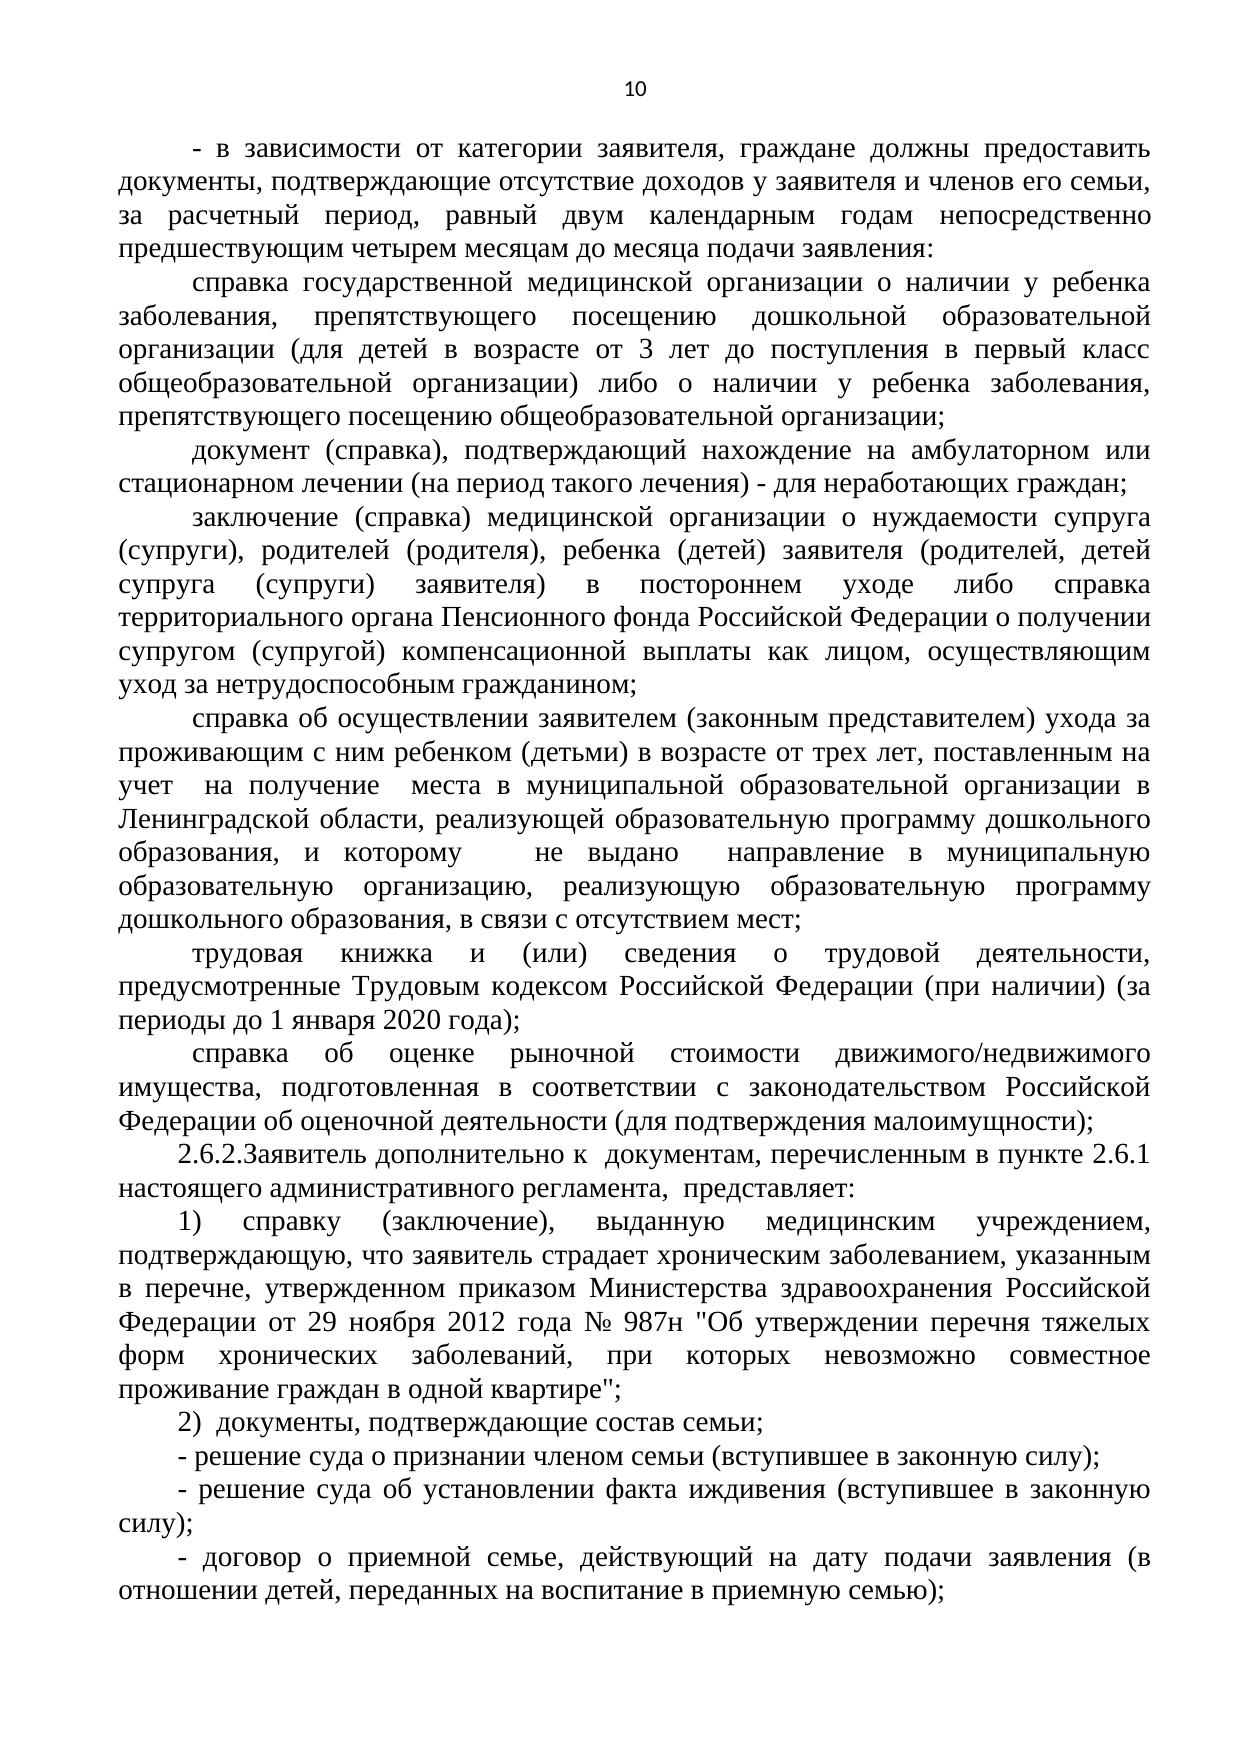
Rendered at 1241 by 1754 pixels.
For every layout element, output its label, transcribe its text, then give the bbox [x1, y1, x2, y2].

text 2.6.2.Заявитель дополнительно к документам, перечисленным в пункте 2.6.1 настоящего административного регламента, представляет: [118, 1136, 1152, 1203]
text справка об оценке рыночной стоимости движимого/недвижимого имущества, подготовленная в соответствии с законодательством Российской Федерации об оценочной деятельности (для подтверждения малоимущности); [118, 1036, 1152, 1136]
text трудовая книжка и (или) сведения о трудовой деятельности, предусмотренные Трудовым кодексом Российской Федерации (при наличии) (за периоды до 1 января 2020 года); [118, 935, 1152, 1036]
text справка об осуществлении заявителем (законным представителем) ухода за проживающим с ним ребенком (детьми) в возрасте от трех лет, поставленным на учет на получение места в муниципальной образовательной организации в Ленинградской области, реализующей образовательную программу дошкольного образования, и которому не выдано направление в муниципальную образовательную организацию, реализующую образовательную программу дошкольного образования, в связи с отсутствием мест; [118, 700, 1152, 935]
text заключение (справка) медицинской организации о нуждаемости супруга (супруги), родителей (родителя), ребенка (детей) заявителя (родителей, детей супруга (супруги) заявителя) в постороннем уходе либо справка территориального органа Пенсионного фонда Российской Федерации о получении супругом (супругой) компенсационной выплаты как лицом, осуществляющим уход за нетрудоспособным гражданином; [118, 499, 1152, 700]
text - договор о приемной семье, действующий на дату подачи заявления (в отношении детей, переданных на воспитание в приемную семью); [118, 1539, 1152, 1606]
text документ (справка), подтверждающий нахождение на амбулаторном или стационарном лечении (на период такого лечения) - для неработающих граждан; [118, 432, 1152, 499]
text 1) справку (заключение), выданную медицинским учреждением, подтверждающую, что заявитель страдает хроническим заболеванием, указанным в перечне, утвержденном приказом Министерства здравоохранения Российской Федерации от 29 ноября 2012 года № 987н "Об утверждении перечня тяжелых форм хронических заболеваний, при которых невозможно совместное проживание граждан в одной квартире"; [118, 1203, 1152, 1404]
text справка государственной медицинской организации о наличии у ребенка заболевания, препятствующего посещению дошкольной образовательной организации (для детей в возрасте от 3 лет до поступления в первый класс общеобразовательной организации) либо о наличии у ребенка заболевания, препятствующего посещению общеобразовательной организации; [118, 264, 1152, 432]
text 2) документы, подтверждающие состав семьи; [118, 1404, 1152, 1438]
text - решение суда о признании членом семьи (вступившее в законную силу); [118, 1438, 1152, 1472]
text - в зависимости от категории заявителя, граждане должны предоставить документы, подтверждающие отсутствие доходов у заявителя и членов его семьи, за расчетный период, равный двум календарным годам непосредственно предшествующим четырем месяцам до месяца подачи заявления: [118, 130, 1152, 264]
text - решение суда об установлении факта иждивения (вступившее в законную силу); [118, 1472, 1152, 1539]
